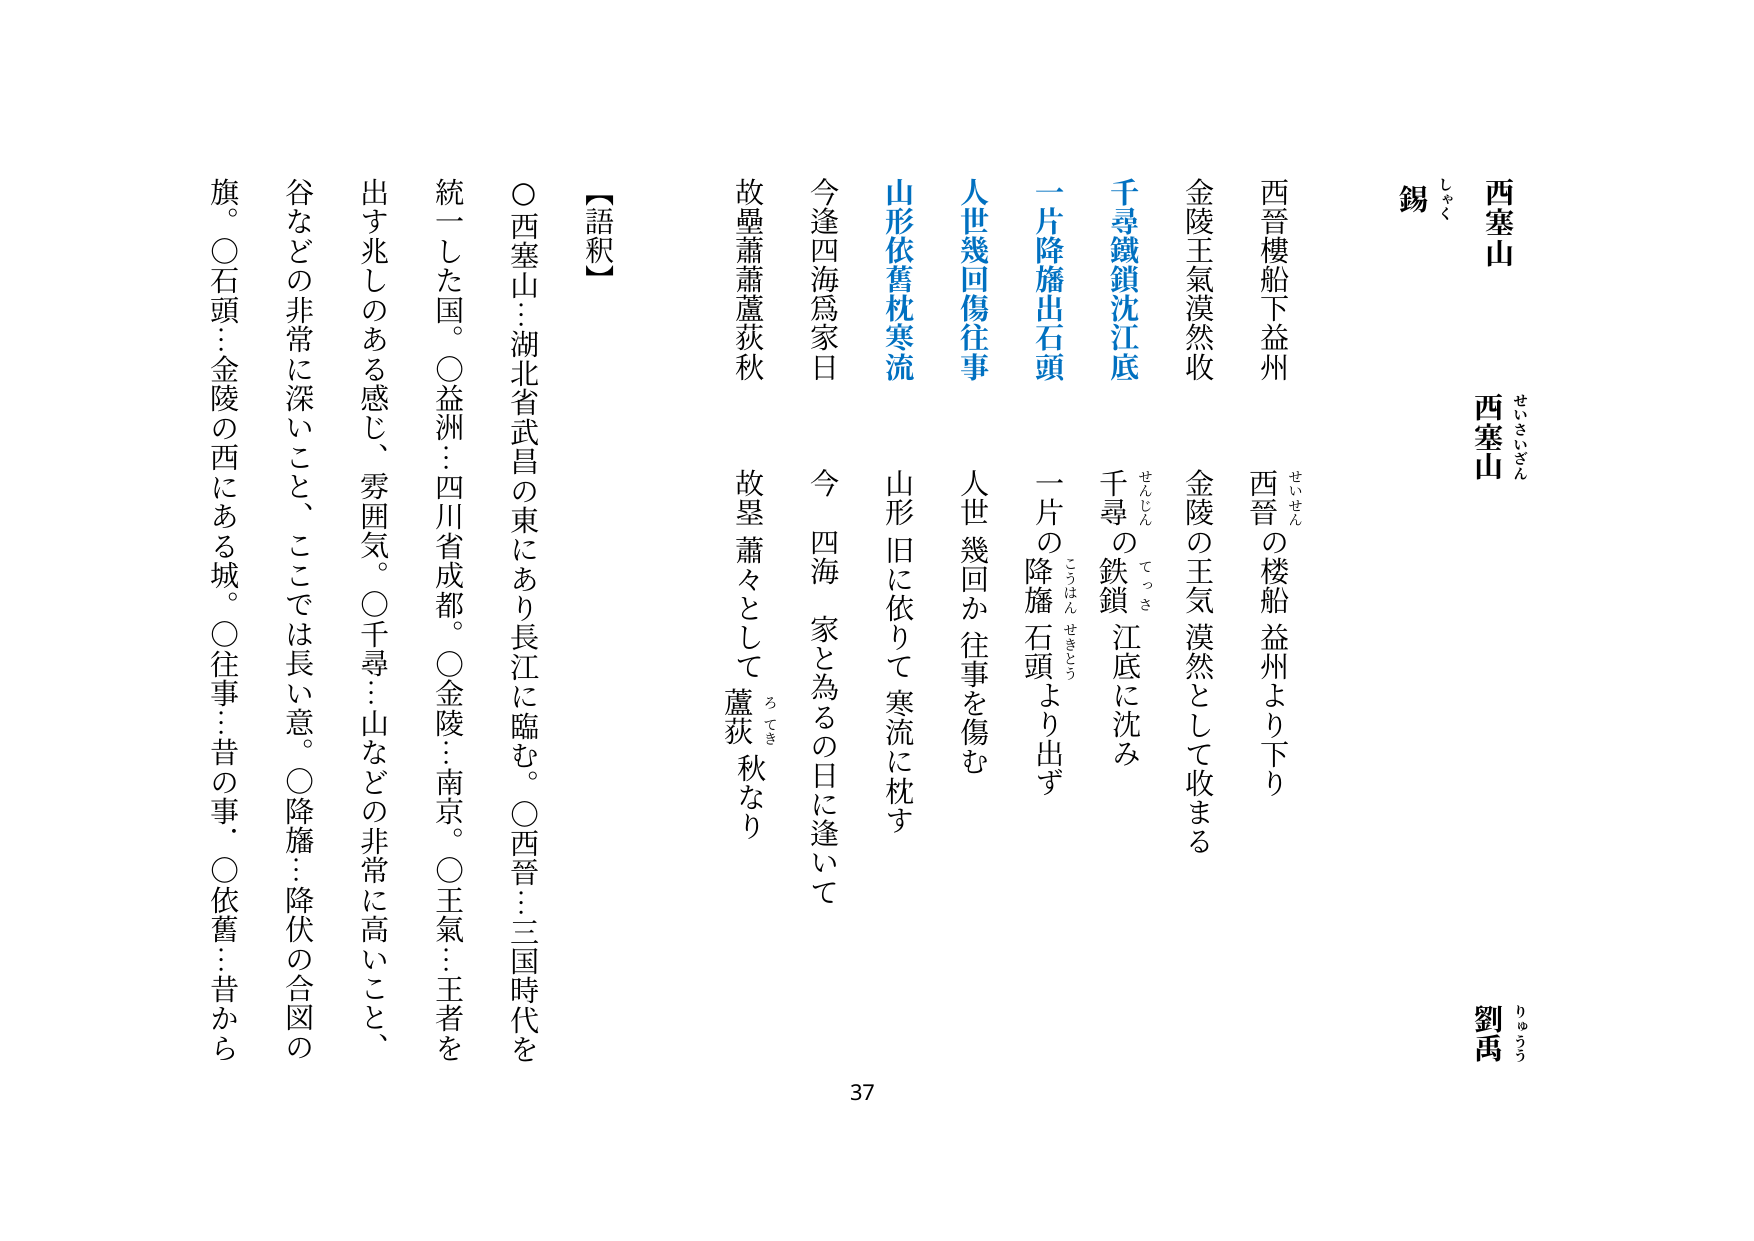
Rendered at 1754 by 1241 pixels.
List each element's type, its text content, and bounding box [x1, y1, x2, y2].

text 今逢四海爲家日 今 四海 家と為るの日に逢いて [787, 177, 862, 1063]
text 金陵王氣漠然收 金陵の王気 漠然として收まる [1162, 177, 1237, 1063]
text 西晉樓船下益州 の楼船 益州より下り [1237, 177, 1312, 1063]
text 【語釈】 [562, 177, 637, 1063]
text 一片降旛出石頭 一片の より出ず [1012, 177, 1087, 1063]
text 故壘蕭蕭蘆荻秋 故塁 蕭々として 秋なり [712, 177, 787, 1063]
text 千尋鐵鎖沈江底 の 江底に沈み [1087, 177, 1162, 1063]
text 山形依舊枕寒流 山形 旧に依りて 寒流に枕す [862, 177, 937, 1063]
text 人世幾回傷往事 人世 幾回か 往事を傷む [937, 177, 1012, 1063]
text 西塞山 [1387, 177, 1537, 1063]
